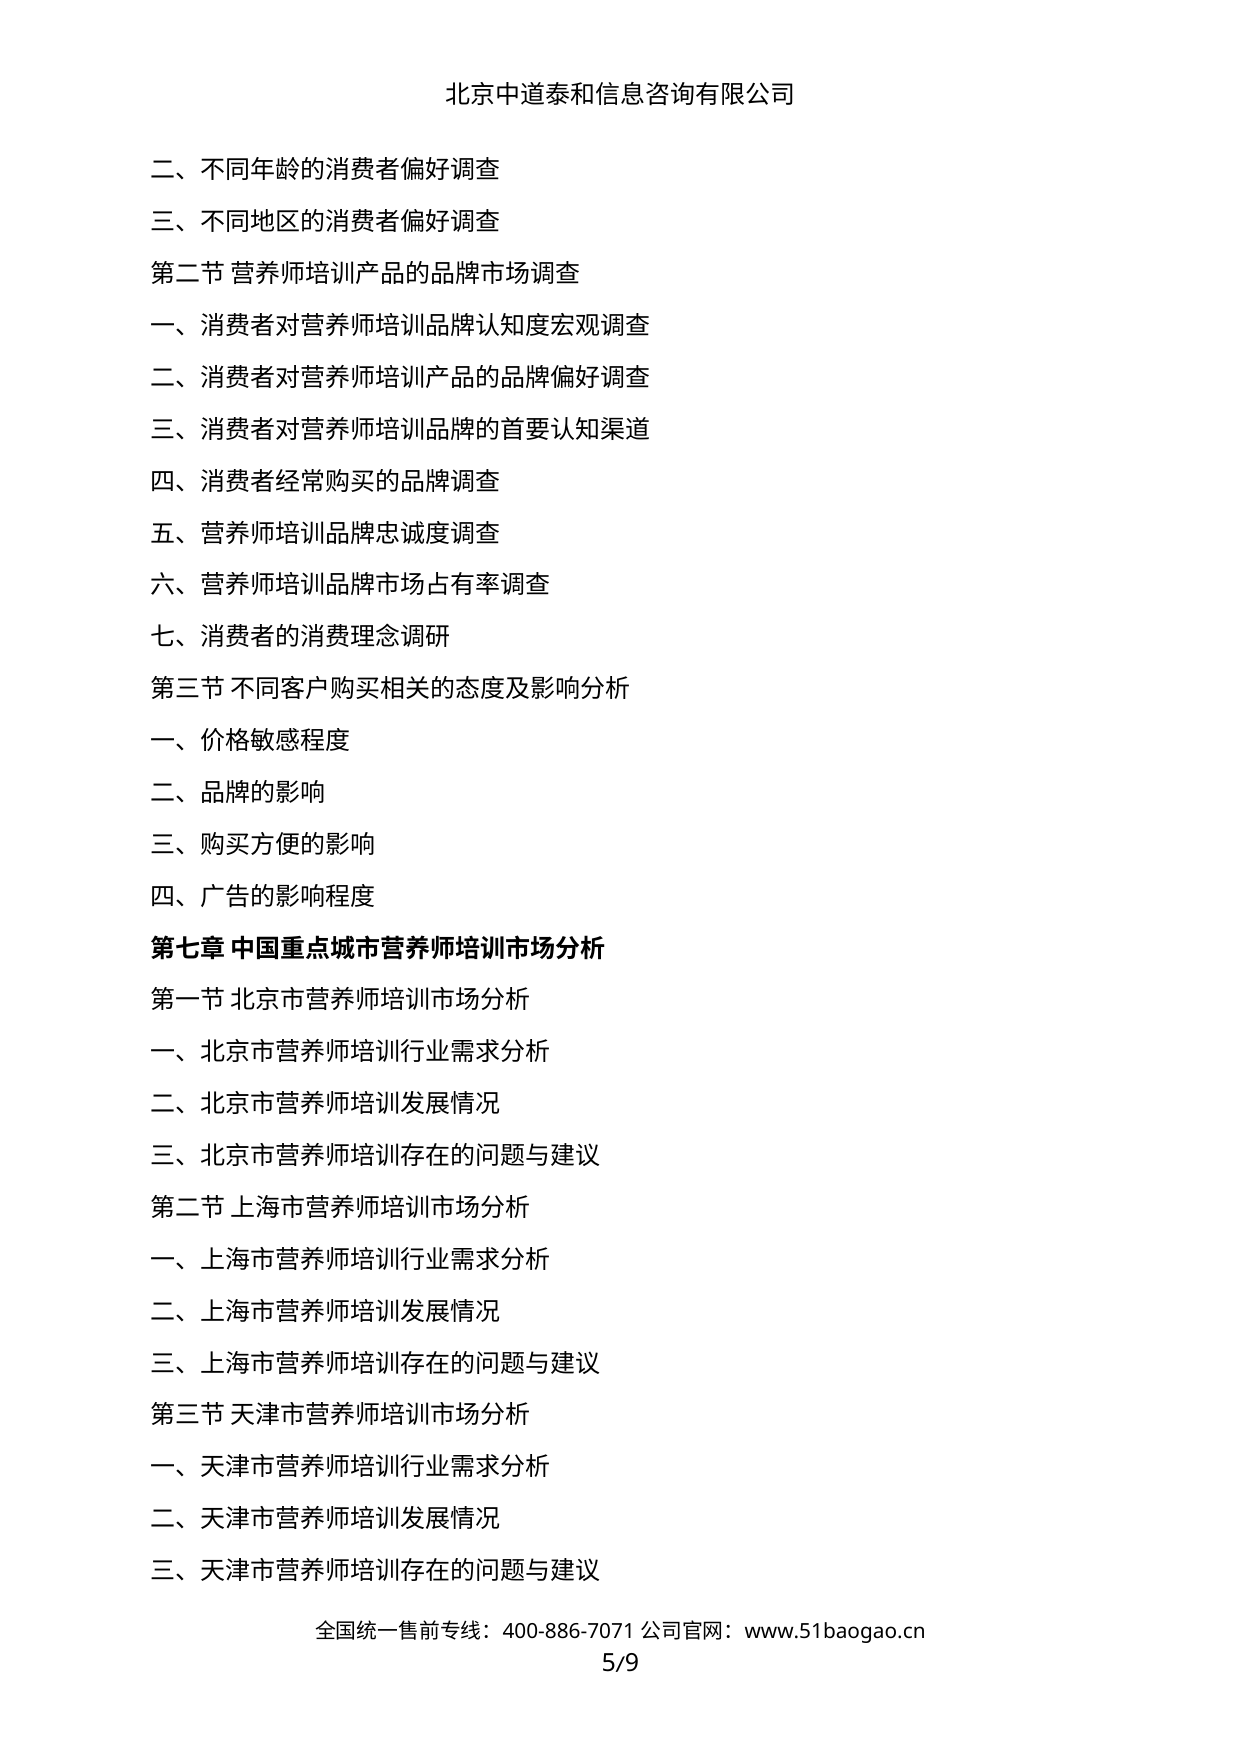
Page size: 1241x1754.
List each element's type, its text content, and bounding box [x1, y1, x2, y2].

text 三、上海市营养师培训存在的问题与建议 [150, 1343, 1090, 1379]
text 三、北京市营养师培训存在的问题与建议 [150, 1136, 1090, 1172]
text 七、消费者的消费理念调研 [150, 617, 1090, 653]
text 第七章 中国重点城市营养师培训市场分析 [150, 928, 1090, 964]
text 一、北京市营养师培训行业需求分析 [150, 1032, 1090, 1068]
text 三、不同地区的消费者偏好调查 [150, 202, 1090, 238]
text 一、消费者对营养师培训品牌认知度宏观调查 [150, 306, 1090, 342]
text 三、天津市营养师培训存在的问题与建议 [150, 1551, 1090, 1587]
text 三、购买方便的影响 [150, 824, 1090, 861]
text 五、营养师培训品牌忠诚度调查 [150, 513, 1090, 549]
text 二、消费者对营养师培训产品的品牌偏好调查 [150, 357, 1090, 394]
text 四、消费者经常购买的品牌调查 [150, 461, 1090, 497]
text 一、天津市营养师培训行业需求分析 [150, 1447, 1090, 1483]
text 一、上海市营养师培训行业需求分析 [150, 1239, 1090, 1276]
text 第三节 不同客户购买相关的态度及影响分析 [150, 669, 1090, 705]
text 第二节 上海市营养师培训市场分析 [150, 1187, 1090, 1224]
text 四、广告的影响程度 [150, 876, 1090, 912]
text 第一节 北京市营养师培训市场分析 [150, 980, 1090, 1016]
text 三、消费者对营养师培训品牌的首要认知渠道 [150, 409, 1090, 446]
text 二、品牌的影响 [150, 772, 1090, 809]
text 一、价格敏感程度 [150, 721, 1090, 757]
text 第二节 营养师培训产品的品牌市场调查 [150, 254, 1090, 290]
text 二、北京市营养师培训发展情况 [150, 1084, 1090, 1120]
text 六、营养师培训品牌市场占有率调查 [150, 565, 1090, 601]
text 二、天津市营养师培训发展情况 [150, 1499, 1090, 1535]
text 二、上海市营养师培训发展情况 [150, 1291, 1090, 1327]
text 二、不同年龄的消费者偏好调查 [150, 150, 1090, 186]
text 第三节 天津市营养师培训市场分析 [150, 1395, 1090, 1431]
